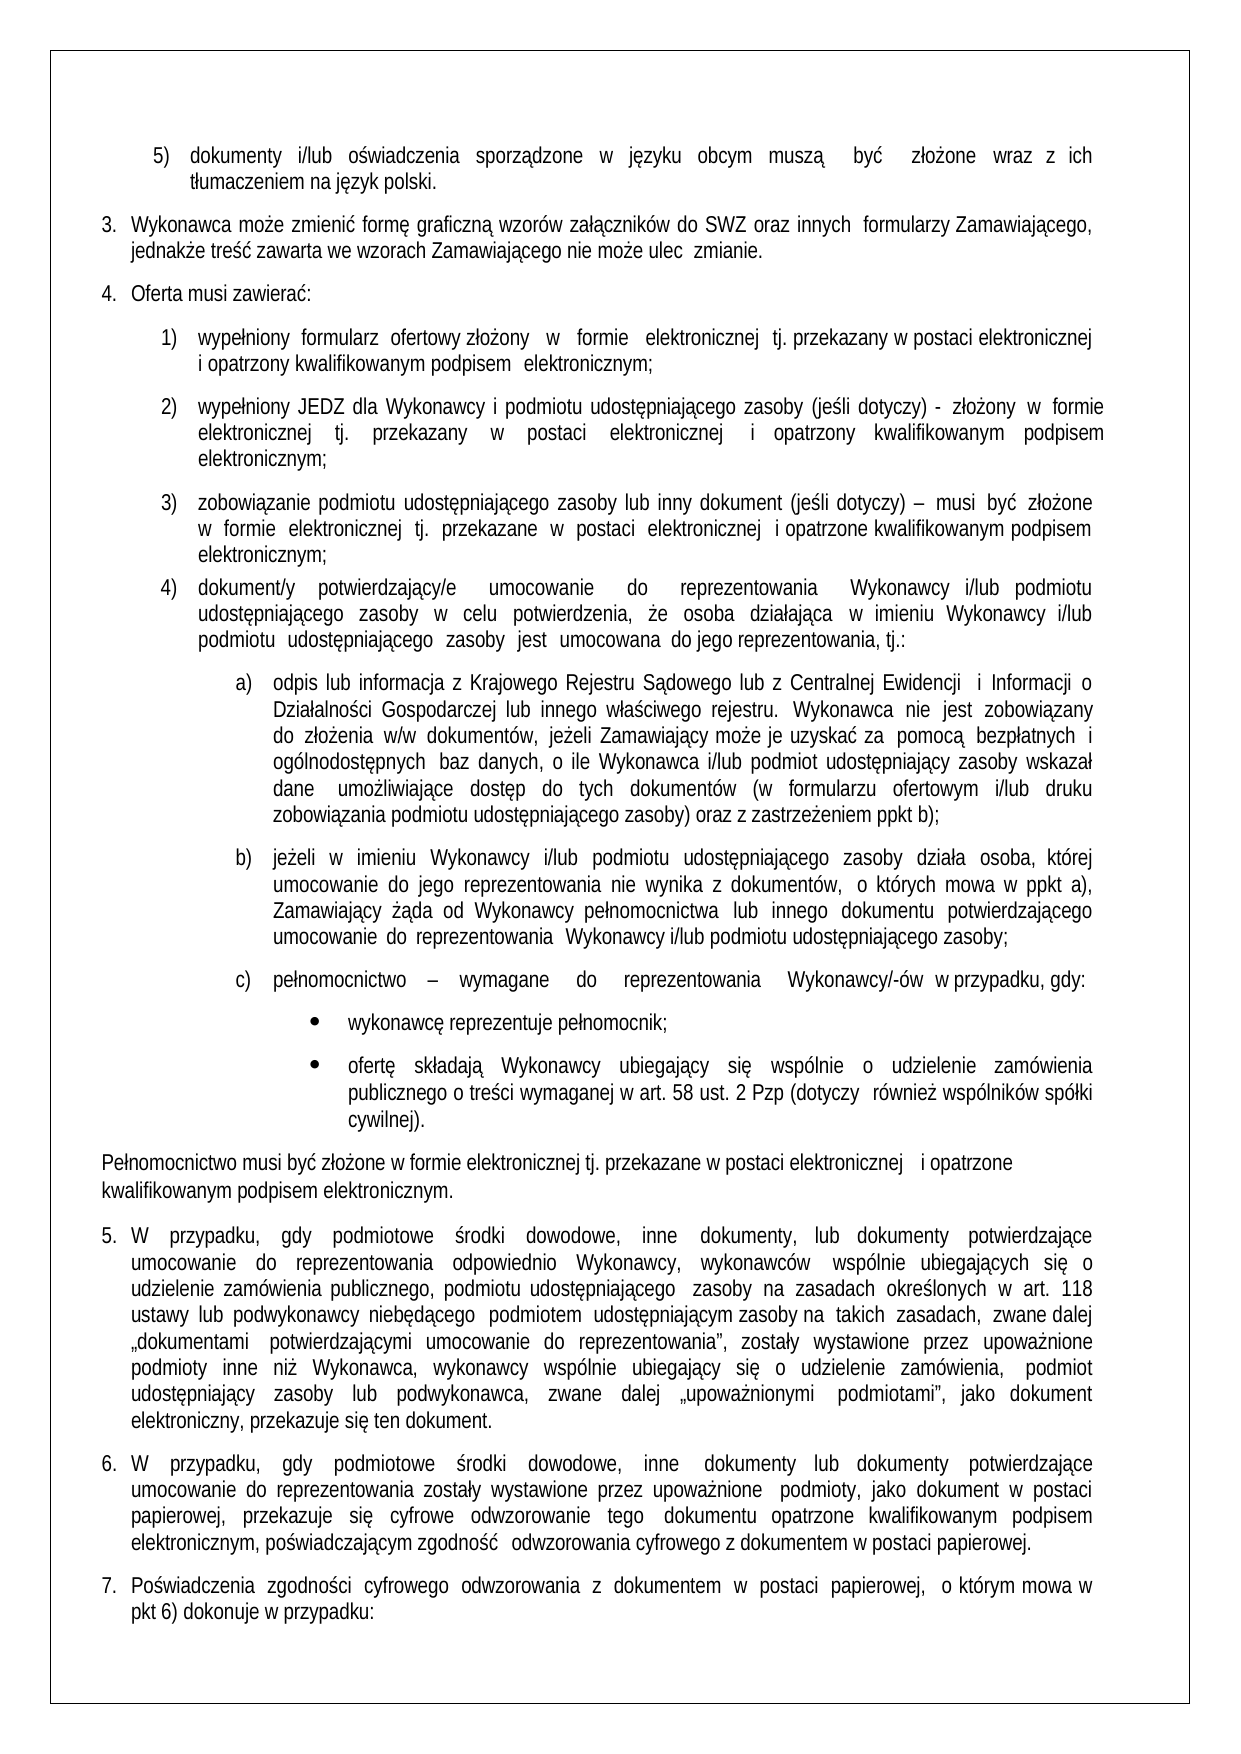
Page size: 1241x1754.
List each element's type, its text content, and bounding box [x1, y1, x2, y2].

list Wykonawca może zmienić formę graficzną wzorów załączników do SWZ oraz innych formularzy Zamawiającego, jednakże treść zawarta we wzorach Zamawiającego nie może ulec zmianie. [101, 211, 1092, 263]
list Oferta musi zawierać: [101, 280, 1105, 307]
text Pełnomocnictwo musi być złożone w formie elektronicznej tj. przekazane w postaci elektronicznej i opatrzone kwalifikowanym podpisem elektronicznym. [101, 1149, 1092, 1204]
list ofertę składają Wykonawcy ubiegający się wspólnie o udzielenie zamówienia publicznego o treści wymaganej w art. 58 ust. 2 Pzp (dotyczy również wspólników spółki cywilnej). [310, 1052, 1093, 1132]
list dokument/y potwierdzający/e umocowanie do reprezentowania Wykonawcy i/lub podmiotu udostępniającego zasoby w celu potwierdzenia, że osoba działająca w imieniu Wykonawcy i/lub podmiotu udostępniającego zasoby jest umocowana do jego reprezentowania, tj.: [160, 573, 1092, 652]
list wykonawcę reprezentuje pełnomocnik; [310, 1009, 1105, 1036]
list jeżeli w imieniu Wykonawcy i/lub podmiotu udostępniającego zasoby działa osoba, której umocowanie do jego reprezentowania nie wynika z dokumentów, o których mowa w ppkt a), Zamawiający żąda od Wykonawcy pełnomocnictwa lub innego dokumentu potwierdzającego umocowanie do reprezentowania Wykonawcy i/lub podmiotu udostępniającego zasoby; [235, 844, 1093, 949]
list pełnomocnictwo – wymagane do reprezentowania Wykonawcy/-ów w przypadku, gdy: [235, 966, 1093, 992]
list wypełniony formularz ofertowy złożony w formie elektronicznej tj. przekazany w postaci elektronicznej i opatrzony kwalifikowanym podpisem elektronicznym; [161, 323, 1093, 376]
list Poświadczenia zgodności cyfrowego odwzorowania z dokumentem w postaci papierowej, o którym mowa w pkt 6) dokonuje w przypadku: [101, 1572, 1092, 1624]
list W przypadku, gdy podmiotowe środki dowodowe, inne dokumenty, lub dokumenty potwierdzające umocowanie do reprezentowania odpowiednio Wykonawcy, wykonawców wspólnie ubiegających się o udzielenie zamówienia publicznego, podmiotu udostępniającego zasoby na zasadach określonych w art. 118 ustawy lub podwykonawcy niebędącego podmiotem udostępniającym zasoby na takich zasadach, zwane dalej „dokumentami potwierdzającymi umocowanie do reprezentowania”, zostały wystawione przez upoważnione podmioty inne niż Wykonawca, wykonawcy wspólnie ubiegający się o udzielenie zamówienia, podmiot udostępniający zasoby lub podwykonawca, zwane dalej „upoważnionymi podmiotami”, jako dokument elektroniczny, przekazuje się ten dokument. [101, 1222, 1093, 1433]
list dokumenty i/lub oświadczenia sporządzone w języku obcym muszą być złożone wraz z ich tłumaczeniem na język polski. [153, 142, 1092, 194]
list W przypadku, gdy podmiotowe środki dowodowe, inne dokumenty lub dokumenty potwierdzające umocowanie do reprezentowania zostały wystawione przez upoważnione podmioty, jako dokument w postaci papierowej, przekazuje się cyfrowe odwzorowanie tego dokumentu opatrzone kwalifikowanym podpisem elektronicznym, poświadczającym zgodność odwzorowania cyfrowego z dokumentem w postaci papierowej. [101, 1450, 1093, 1555]
list wypełniony JEDZ dla Wykonawcy i podmiotu udostępniającego zasoby (jeśli dotyczy) - złożony w formie elektronicznej tj. przekazany w postaci elektronicznej i opatrzony kwalifikowanym podpisem elektronicznym; [161, 393, 1105, 472]
list odpis lub informacja z Krajowego Rejestru Sądowego lub z Centralnej Ewidencji i Informacji o Działalności Gospodarczej lub innego właściwego rejestru. Wykonawca nie jest zobowiązany do złożenia w/w dokumentów, jeżeli Zamawiający może je uzyskać za pomocą bezpłatnych i ogólnodostępnych baz danych, o ile Wykonawca i/lub podmiot udostępniający zasoby wskazał dane umożliwiające dostęp do tych dokumentów (w formularzu ofertowym i/lub druku zobowiązania podmiotu udostępniającego zasoby) oraz z zastrzeżeniem ppkt b); [235, 669, 1093, 827]
list zobowiązanie podmiotu udostępniającego zasoby lub inny dokument (jeśli dotyczy) – musi być złożone w formie elektronicznej tj. przekazane w postaci elektronicznej i opatrzone kwalifikowanym podpisem elektronicznym; [161, 488, 1093, 567]
